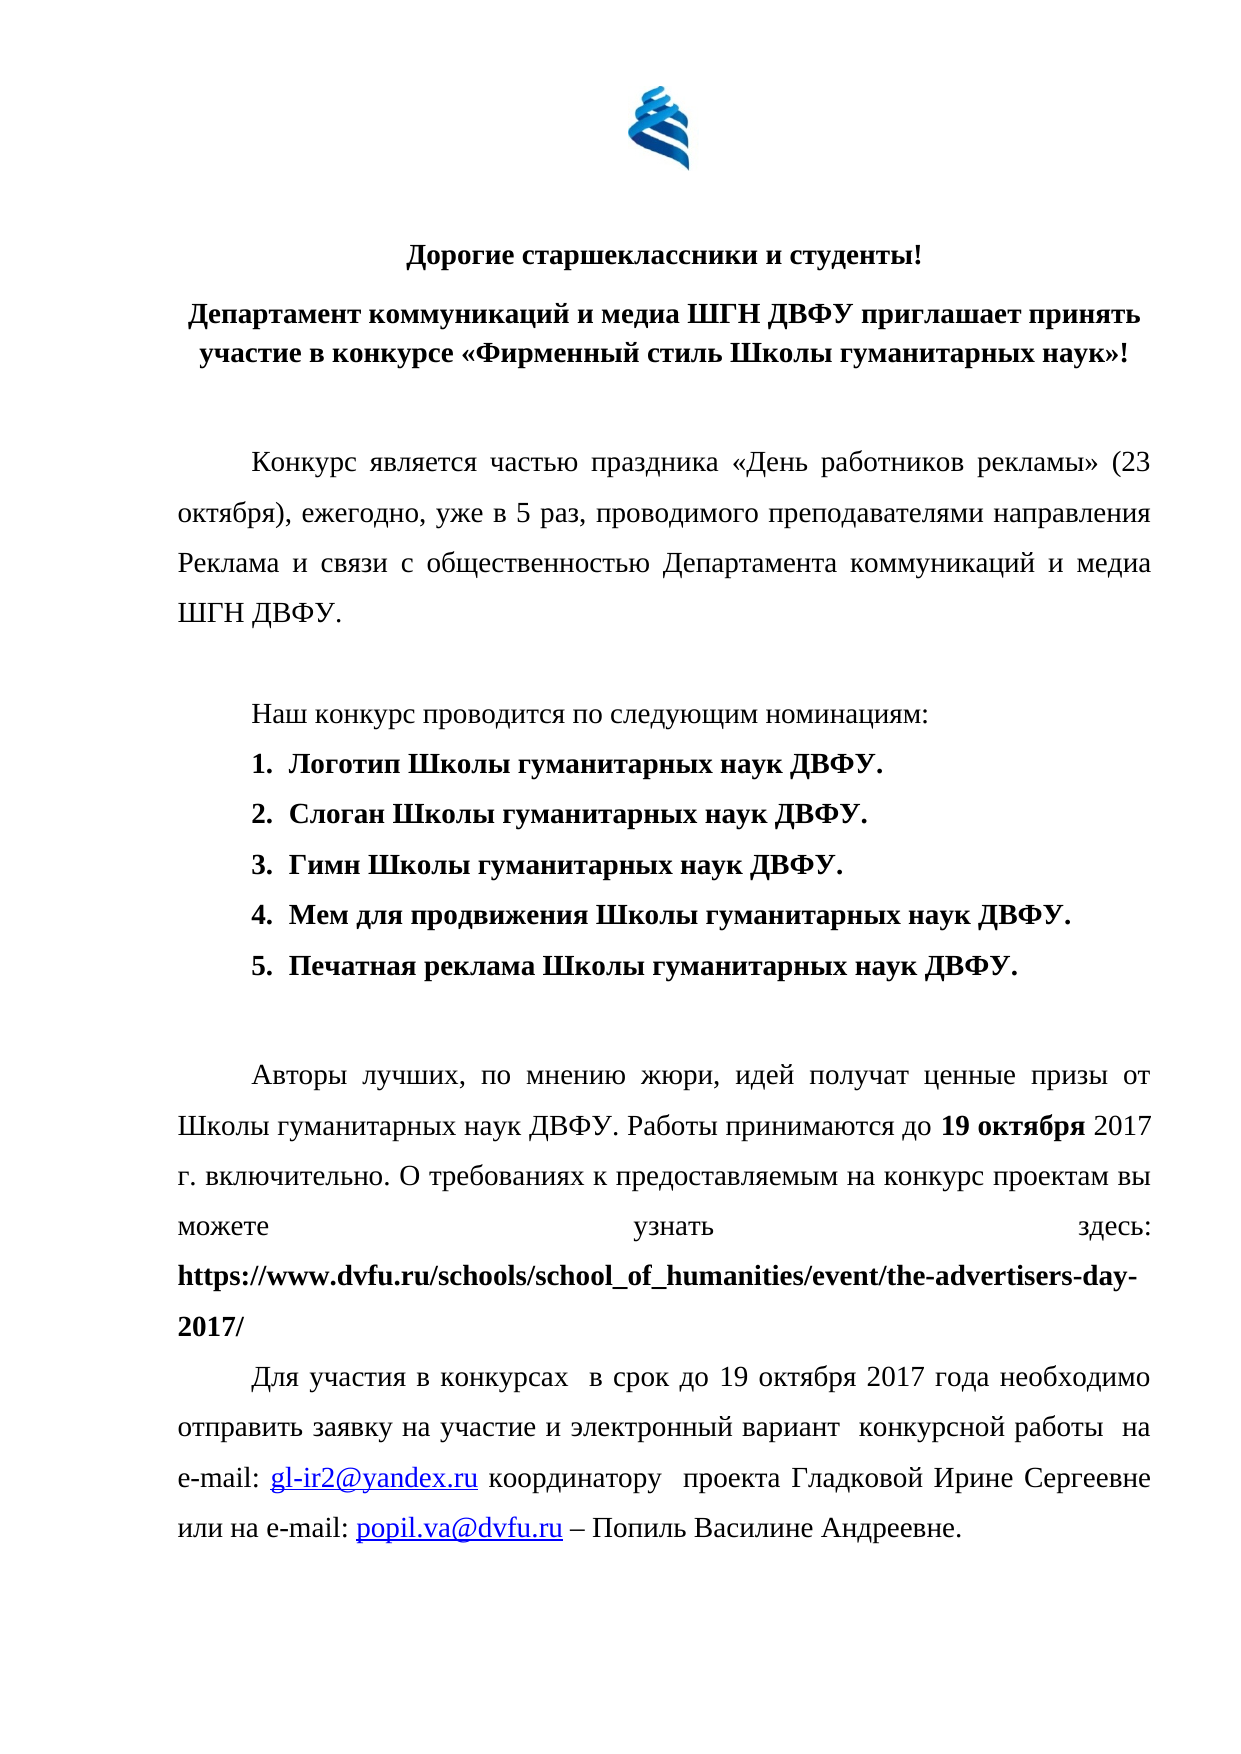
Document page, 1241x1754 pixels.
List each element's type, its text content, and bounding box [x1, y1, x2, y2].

text Для участия в конкурсах в срок до 19 октября 2017 года необходимо отправить заявку на участие и электронный вариант конкурсной работы на e-mail: gl-ir2@yandex.ru координатору проекта Гладковой Ирине Сергеевне или на e-mail: popil.va@dvfu.ru – Попиль Василине Андреевне. [177, 1359, 1152, 1544]
list Печатная реклама Школы гуманитарных наук ДВФУ. [251, 948, 1152, 981]
picture [628, 86, 699, 171]
text Наш конкурс проводится по следующим номинациям: [177, 696, 1152, 729]
list Логотип Школы гуманитарных наук ДВФУ. [251, 746, 1152, 780]
text Конкурс является частью праздника «День работников рекламы» (23 октября), ежегодно, уже в 5 раз, проводимого преподавателями направления Реклама и связи с общественностью Департамента коммуникаций и медиа ШГН ДВФУ. [177, 444, 1152, 629]
list Мем для продвижения Школы гуманитарных наук ДВФУ. [251, 897, 1152, 931]
text Дорогие старшеклассники и студенты! [177, 237, 1152, 270]
text Авторы лучших, по мнению жюри, идей получат ценные призы от Школы гуманитарных наук ДВФУ. Работы принимаются до 19 октября 2017 г. включительно. О требованиях к предоставляемым на конкурс проектам вы можете узнать здесь: https://www.dvfu.ru/schools/school_of_humanities/event/the-advertisers-day-2017/ [177, 1057, 1152, 1342]
text Департамент коммуникаций и медиа ШГН ДВФУ приглашает принять участие в конкурсе «Фирменный стиль Школы гуманитарных наук»! [177, 296, 1152, 368]
list Гимн Школы гуманитарных наук ДВФУ. [251, 847, 1152, 881]
list Слоган Школы гуманитарных наук ДВФУ. [251, 797, 1152, 830]
